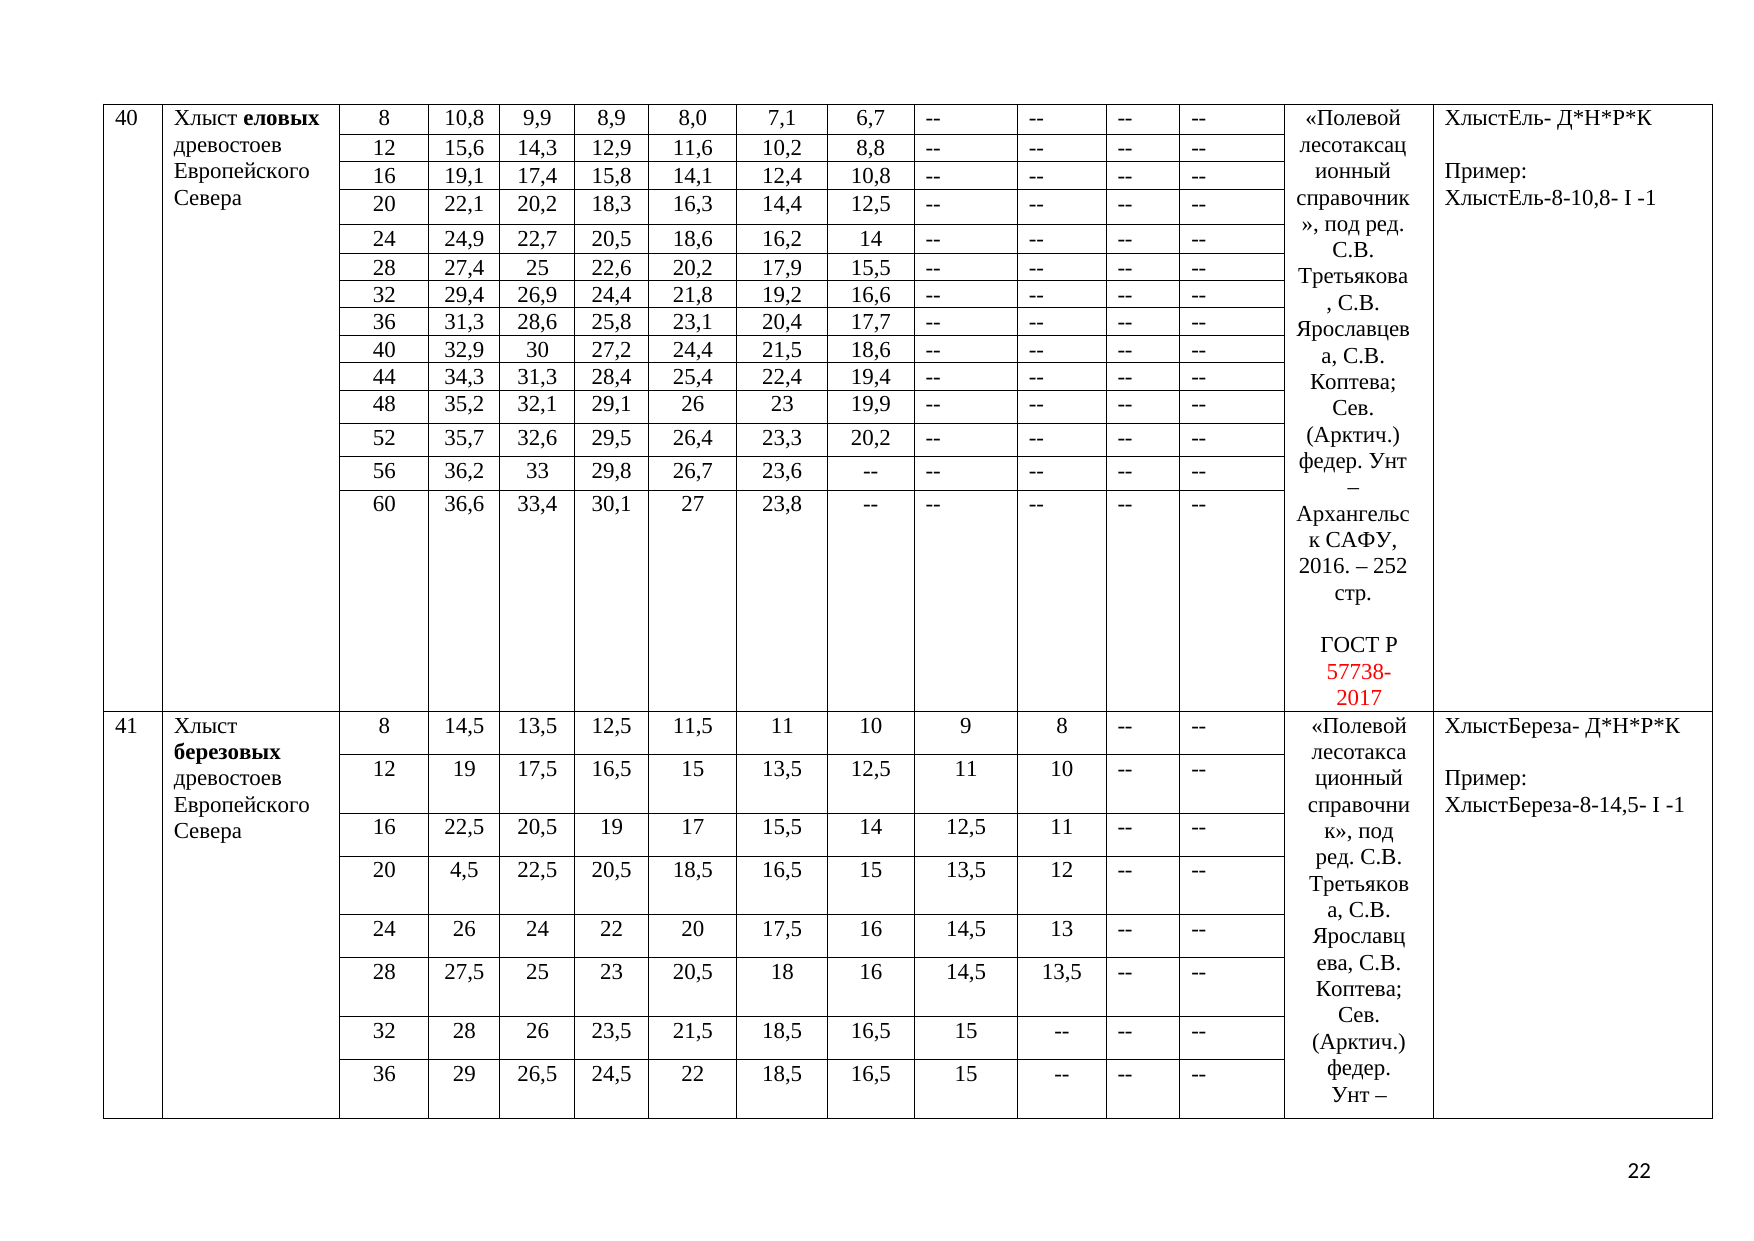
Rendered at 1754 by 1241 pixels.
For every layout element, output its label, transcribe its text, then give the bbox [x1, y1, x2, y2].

table_cell 10,2 [737, 135, 827, 161]
table_cell 21,5 [649, 1017, 736, 1059]
table_cell -- [1107, 424, 1179, 456]
table_cell 15 [915, 1017, 1017, 1059]
table_cell -- [915, 162, 1017, 189]
table_cell 24 [340, 915, 428, 957]
table_cell 18,6 [828, 336, 914, 362]
table_cell -- [828, 491, 914, 711]
table_cell 9 [915, 712, 1017, 754]
table_cell -- [1180, 225, 1284, 252]
table_cell 27,4 [429, 254, 499, 280]
table_cell 22,1 [429, 190, 499, 224]
table_cell 16 [828, 915, 914, 957]
table_cell -- [1180, 915, 1284, 957]
table_cell 18,3 [575, 190, 648, 224]
table_cell -- [1107, 105, 1179, 133]
table_cell 15,6 [429, 135, 499, 161]
table_cell 18,5 [737, 1017, 827, 1059]
table_cell -- [1180, 308, 1284, 335]
table_cell 32 [340, 1017, 428, 1059]
table_cell 28 [429, 1017, 499, 1059]
table_cell -- [1107, 336, 1179, 362]
table_cell -- [1180, 491, 1284, 711]
table_cell 19 [575, 814, 648, 856]
table_cell Хлыст березовых древостоев Европейского Севера [163, 712, 339, 1118]
table_cell 16 [828, 958, 914, 1016]
table_cell -- [1018, 162, 1106, 189]
table_cell -- [1018, 491, 1106, 711]
table_cell 24,4 [575, 281, 648, 307]
table_cell 14,4 [737, 190, 827, 224]
table_cell 24,4 [649, 336, 736, 362]
table_cell 23 [575, 958, 648, 1016]
table_cell -- [915, 281, 1017, 307]
table_cell -- [1107, 1060, 1179, 1118]
table_cell 16,6 [828, 281, 914, 307]
table_cell 16,5 [828, 1060, 914, 1118]
table_cell 24,5 [575, 1060, 648, 1118]
table_cell 16 [340, 814, 428, 856]
table_cell 22 [575, 915, 648, 957]
table_cell 22,5 [500, 857, 574, 914]
table_cell -- [1180, 105, 1284, 133]
table_cell 35,7 [429, 424, 499, 456]
table_cell 9,9 [500, 105, 574, 133]
table_cell 32,9 [429, 336, 499, 362]
table_cell -- [915, 308, 1017, 335]
table_cell 25 [500, 254, 574, 280]
table_cell 36,6 [429, 491, 499, 711]
table_cell 40 [340, 336, 428, 362]
table_cell 17,7 [828, 308, 914, 335]
table_cell 12,5 [828, 190, 914, 224]
table_cell -- [1018, 308, 1106, 335]
table_cell -- [1107, 755, 1179, 812]
table_cell 31,3 [429, 308, 499, 335]
table_cell 17,4 [500, 162, 574, 189]
table_cell 32,1 [500, 391, 574, 423]
table_cell 14,3 [500, 135, 574, 161]
table_cell 12 [1018, 857, 1106, 914]
table_cell 26,4 [649, 424, 736, 456]
table_cell -- [915, 254, 1017, 280]
table_cell 34,3 [429, 363, 499, 389]
table_cell 27,5 [429, 958, 499, 1016]
table_cell 20,4 [737, 308, 827, 335]
table_cell -- [1180, 424, 1284, 456]
table_cell 36 [340, 308, 428, 335]
table_cell 19,2 [737, 281, 827, 307]
table_cell 48 [340, 391, 428, 423]
table_cell -- [1107, 712, 1179, 754]
table_cell 12,4 [737, 162, 827, 189]
table_cell 33 [500, 457, 574, 489]
table_cell 10 [828, 712, 914, 754]
table_cell 22,7 [500, 225, 574, 252]
table_cell 25,8 [575, 308, 648, 335]
table_cell 11,5 [649, 712, 736, 754]
table_cell -- [1107, 491, 1179, 711]
table_cell 13,5 [1018, 958, 1106, 1016]
table_cell 60 [340, 491, 428, 711]
table_cell -- [1180, 814, 1284, 856]
table_cell -- [1018, 1060, 1106, 1118]
table_cell -- [1107, 915, 1179, 957]
table_cell -- [1107, 391, 1179, 423]
table_cell 15 [649, 755, 736, 812]
table_cell 13,5 [915, 857, 1017, 914]
table_cell 24 [340, 225, 428, 252]
table_cell 8,8 [828, 135, 914, 161]
table_cell 23,3 [737, 424, 827, 456]
table_cell -- [915, 424, 1017, 456]
table_cell 26 [500, 1017, 574, 1059]
table_cell 19,4 [828, 363, 914, 389]
table_cell 19 [429, 755, 499, 812]
table_cell 10,8 [828, 162, 914, 189]
table_cell -- [1018, 281, 1106, 307]
table_cell 26,7 [649, 457, 736, 489]
table_cell -- [1180, 281, 1284, 307]
table_cell 17 [649, 814, 736, 856]
table_cell 11,6 [649, 135, 736, 161]
table_cell 28,6 [500, 308, 574, 335]
table_cell -- [915, 190, 1017, 224]
table_cell 16,2 [737, 225, 827, 252]
table_cell 6,7 [828, 105, 914, 133]
table_cell 12 [340, 135, 428, 161]
table_cell 17,5 [500, 755, 574, 812]
table_cell -- [1180, 162, 1284, 189]
table_cell 8,9 [575, 105, 648, 133]
table_cell 26,5 [500, 1060, 574, 1118]
table_cell 23,1 [649, 308, 736, 335]
table_cell -- [915, 105, 1017, 133]
table_cell -- [1180, 1060, 1284, 1118]
table_cell ХлыстЕль- Д*Н*Р*К Пример: ХлыстЕль-8-10,8- I -1 [1434, 105, 1712, 711]
table_cell -- [1180, 958, 1284, 1016]
table_cell 33,4 [500, 491, 574, 711]
table_cell 32,6 [500, 424, 574, 456]
table_cell 25,4 [649, 363, 736, 389]
table_cell 12,5 [915, 814, 1017, 856]
table_cell -- [915, 135, 1017, 161]
table_cell 15,8 [575, 162, 648, 189]
table_cell -- [1107, 190, 1179, 224]
table_cell 22,6 [575, 254, 648, 280]
table_cell 31,3 [500, 363, 574, 389]
table_cell 18,5 [737, 1060, 827, 1118]
table_cell 20,5 [500, 814, 574, 856]
table_cell 20 [340, 190, 428, 224]
table_cell -- [1180, 135, 1284, 161]
table_cell -- [1018, 254, 1106, 280]
table_cell -- [1107, 225, 1179, 252]
table_cell 11 [915, 755, 1017, 812]
table_cell -- [915, 363, 1017, 389]
table_cell 28,4 [575, 363, 648, 389]
table_cell 16,3 [649, 190, 736, 224]
table_cell 19,1 [429, 162, 499, 189]
table_cell 20,2 [500, 190, 574, 224]
table_cell 40 [104, 105, 162, 711]
table_cell -- [1018, 391, 1106, 423]
table_cell 11 [1018, 814, 1106, 856]
table_cell 25 [500, 958, 574, 1016]
table_cell 18,5 [649, 857, 736, 914]
table_cell 19,9 [828, 391, 914, 423]
table_cell -- [915, 225, 1017, 252]
table_cell 36 [340, 1060, 428, 1118]
table_cell -- [1107, 457, 1179, 489]
table_cell -- [1107, 162, 1179, 189]
table_cell -- [915, 336, 1017, 362]
table_cell 29,4 [429, 281, 499, 307]
table_cell -- [1107, 1017, 1179, 1059]
table_cell 26 [429, 915, 499, 957]
table_cell -- [1018, 457, 1106, 489]
table_cell 23,5 [575, 1017, 648, 1059]
table_cell 17,9 [737, 254, 827, 280]
table_cell -- [1180, 755, 1284, 812]
table_cell 21,5 [737, 336, 827, 362]
table_cell 14,1 [649, 162, 736, 189]
table_cell -- [1180, 712, 1284, 754]
table_cell 10 [1018, 755, 1106, 812]
table_cell 20,5 [649, 958, 736, 1016]
table_cell 15 [915, 1060, 1017, 1118]
table_cell 44 [340, 363, 428, 389]
table_cell -- [1018, 105, 1106, 133]
table_cell -- [1107, 857, 1179, 914]
table_cell 18,6 [649, 225, 736, 252]
table_cell -- [1180, 857, 1284, 914]
table_cell 41 [104, 712, 162, 1118]
table_cell 20 [649, 915, 736, 957]
table_cell 10,8 [429, 105, 499, 133]
table_cell -- [915, 391, 1017, 423]
table_cell 14,5 [915, 958, 1017, 1016]
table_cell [1285, 712, 1433, 1118]
table_cell 20,2 [828, 424, 914, 456]
table_cell 13 [1018, 915, 1106, 957]
table_cell 11 [737, 712, 827, 754]
table_cell 20 [340, 857, 428, 914]
table_cell -- [915, 457, 1017, 489]
table_cell Хлыст еловых древостоев Европейского Севера [163, 105, 339, 711]
table_cell 15 [828, 857, 914, 914]
table_cell 4,5 [429, 857, 499, 914]
table_cell 23 [737, 391, 827, 423]
table_cell 16,5 [828, 1017, 914, 1059]
table_cell -- [1107, 958, 1179, 1016]
table_cell -- [1180, 190, 1284, 224]
table_cell 26 [649, 391, 736, 423]
table_cell 22,5 [429, 814, 499, 856]
table_cell -- [915, 491, 1017, 711]
table_cell 12,9 [575, 135, 648, 161]
table_cell -- [1180, 363, 1284, 389]
table_cell 14,5 [915, 915, 1017, 957]
table_cell 20,5 [575, 857, 648, 914]
table_cell 24 [500, 915, 574, 957]
table_cell -- [1107, 308, 1179, 335]
table_cell 22 [649, 1060, 736, 1118]
table_cell 15,5 [828, 254, 914, 280]
table_cell 16,5 [737, 857, 827, 914]
table_cell 28 [340, 958, 428, 1016]
table_cell 52 [340, 424, 428, 456]
table_cell 8 [340, 712, 428, 754]
table_cell 8 [1018, 712, 1106, 754]
table_cell 30,1 [575, 491, 648, 711]
table_cell -- [1018, 190, 1106, 224]
table_cell 29,8 [575, 457, 648, 489]
table_cell -- [1018, 135, 1106, 161]
table_cell 29 [429, 1060, 499, 1118]
table_cell 15,5 [737, 814, 827, 856]
table_cell 21,8 [649, 281, 736, 307]
table_cell 22,4 [737, 363, 827, 389]
table_cell 7,1 [737, 105, 827, 133]
table_cell -- [1107, 363, 1179, 389]
table_cell -- [1180, 336, 1284, 362]
table_cell 16,5 [575, 755, 648, 812]
table_cell 20,2 [649, 254, 736, 280]
table_cell 12,5 [828, 755, 914, 812]
table_cell -- [1018, 424, 1106, 456]
table_cell 12,5 [575, 712, 648, 754]
table_cell 29,1 [575, 391, 648, 423]
table_cell 17,5 [737, 915, 827, 957]
table_cell -- [1018, 225, 1106, 252]
table_cell 30 [500, 336, 574, 362]
table_cell 8 [340, 105, 428, 133]
table_cell 16 [340, 162, 428, 189]
table_cell -- [1018, 363, 1106, 389]
table_cell 27 [649, 491, 736, 711]
table_cell -- [1107, 281, 1179, 307]
table_cell 24,9 [429, 225, 499, 252]
table_cell 14 [828, 225, 914, 252]
table_cell -- [828, 457, 914, 489]
table_cell 32 [340, 281, 428, 307]
table_cell 13,5 [500, 712, 574, 754]
table_cell 36,2 [429, 457, 499, 489]
table_cell -- [1180, 457, 1284, 489]
table_cell -- [1107, 135, 1179, 161]
table_cell -- [1180, 254, 1284, 280]
table_cell 8,0 [649, 105, 736, 133]
table_cell -- [1018, 336, 1106, 362]
table_cell -- [1107, 254, 1179, 280]
table_cell 29,5 [575, 424, 648, 456]
table_cell 23,6 [737, 457, 827, 489]
table_cell 13,5 [737, 755, 827, 812]
table_cell -- [1018, 1017, 1106, 1059]
table_cell ХлыстБереза- Д*Н*Р*К Пример: ХлыстБереза-8-14,5- I -1 [1434, 712, 1712, 1118]
table_cell 12 [340, 755, 428, 812]
table_cell -- [1107, 814, 1179, 856]
table_cell 14 [828, 814, 914, 856]
table_cell 18 [737, 958, 827, 1016]
table_cell 56 [340, 457, 428, 489]
table_cell 28 [340, 254, 428, 280]
table_cell 20,5 [575, 225, 648, 252]
table_cell 14,5 [429, 712, 499, 754]
table_cell -- [1180, 1017, 1284, 1059]
table_cell -- [1180, 391, 1284, 423]
table_cell 23,8 [737, 491, 827, 711]
table_cell 26,9 [500, 281, 574, 307]
table_cell 35,2 [429, 391, 499, 423]
table_cell 27,2 [575, 336, 648, 362]
